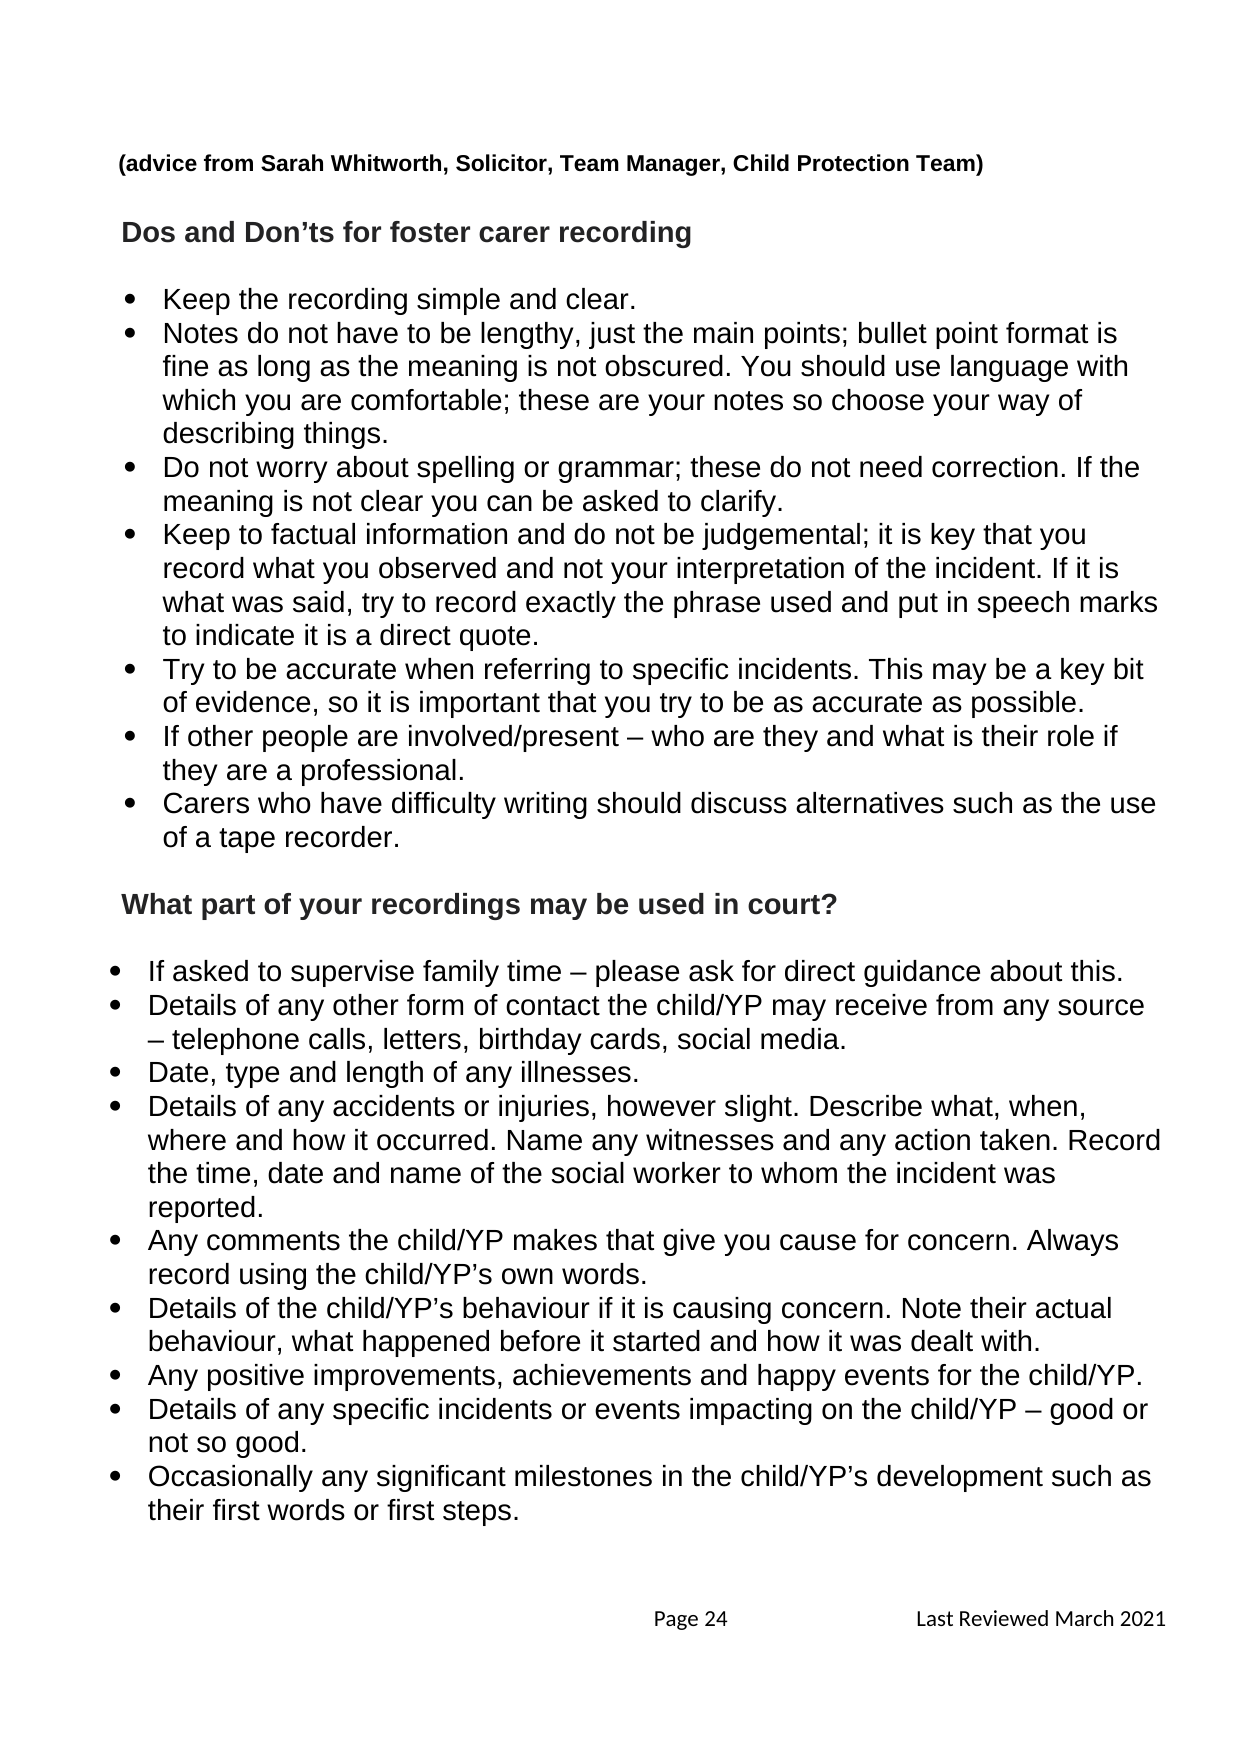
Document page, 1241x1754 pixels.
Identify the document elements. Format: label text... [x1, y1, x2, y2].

list Details of any specific incidents or events impacting on the child/YP – good or not so good. [110, 1392, 1166, 1459]
list Notes do not have to be lengthy, just the main points; bullet point format is fine as long as the meaning is not obscured. You should use language with which you are comfortable; these are your notes so choose your way of describing things. [125, 316, 1166, 450]
list If asked to supervise family time – please ask for direct guidance about this. [110, 954, 1166, 988]
list Date, type and length of any illnesses. [110, 1055, 1166, 1089]
text (advice from Sarah Whitworth, Solicitor, Team Manager, Child Protection Team) [118, 150, 1166, 176]
list Keep to factual information and do not be judgemental; it is key that you record what you observed and not your interpretation of the incident. If it is what was said, try to record exactly the phrase used and put in speech marks to indicate it is a direct quote. [125, 517, 1166, 652]
list Details of the child/YP’s behaviour if it is causing concern. Note their actual behaviour, what happened before it started and how it was dealt with. [110, 1291, 1166, 1358]
subtitle Dos and Don’ts for foster carer recording [118, 215, 1156, 248]
list Do not worry about spelling or grammar; these do not need correction. If the meaning is not clear you can be asked to clarify. [125, 450, 1166, 517]
list Details of any other form of contact the child/YP may receive from any source – telephone calls, letters, birthday cards, social media. [110, 988, 1166, 1055]
list Any comments the child/YP makes that give you cause for concern. Always record using the child/YP’s own words. [110, 1223, 1166, 1291]
list If other people are involved/present – who are they and what is their role if they are a professional. [125, 719, 1166, 786]
list Try to be accurate when referring to specific incidents. This may be a key bit of evidence, so it is important that you try to be as accurate as possible. [125, 652, 1166, 719]
list Carers who have difficulty writing should discuss alternatives such as the use of a tape recorder. [125, 786, 1166, 853]
list Any positive improvements, achievements and happy events for the child/YP. [110, 1358, 1166, 1392]
list Occasionally any significant milestones in the child/YP’s development such as their first words or first steps. [110, 1459, 1166, 1526]
list Details of any accidents or injuries, however slight. Describe what, when, where and how it occurred. Name any witnesses and any action taken. Record the time, date and name of the social worker to whom the incident was reported. [110, 1089, 1166, 1223]
list Keep the recording simple and clear. [125, 282, 1166, 316]
subtitle What part of your recordings may be used in court? [118, 887, 1156, 921]
